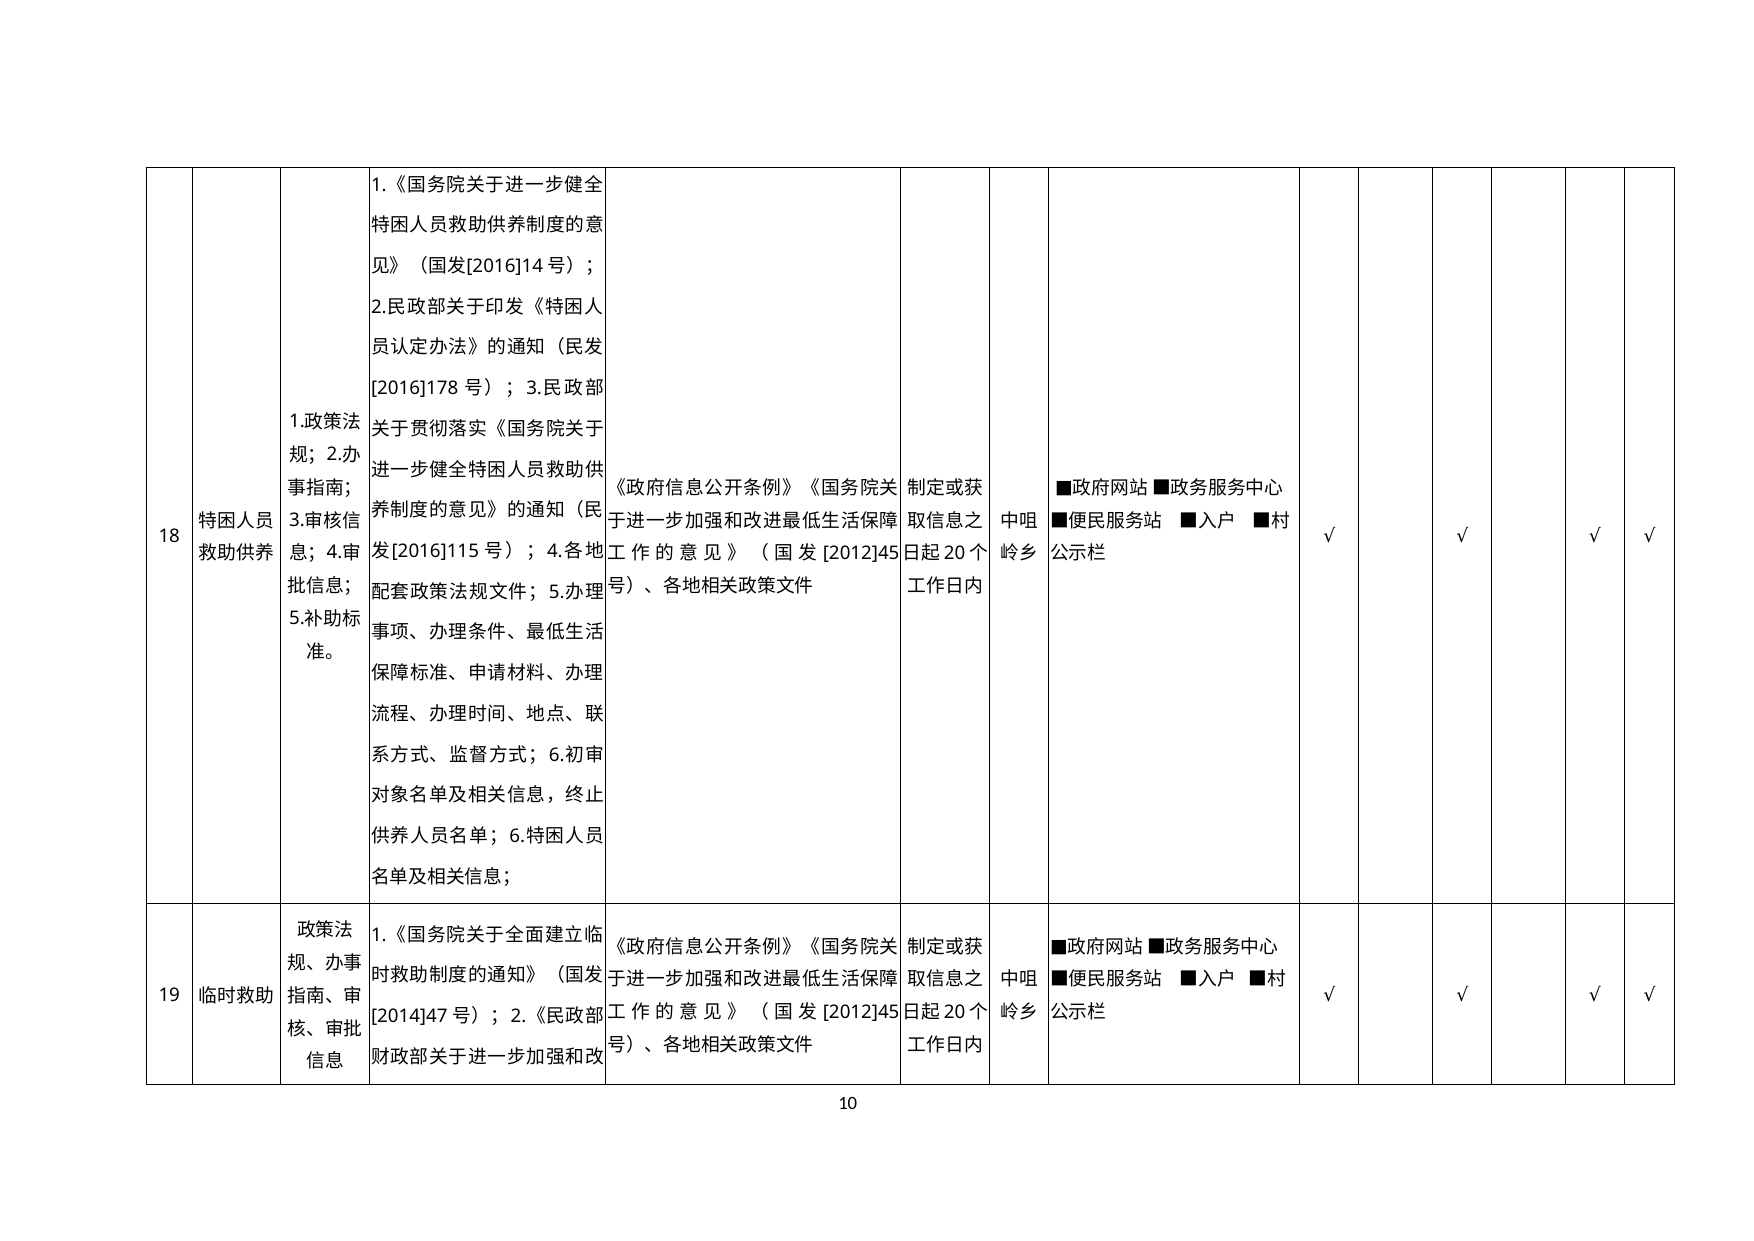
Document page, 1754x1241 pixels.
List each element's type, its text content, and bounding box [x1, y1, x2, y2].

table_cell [281, 168, 369, 903]
table_cell √ [1625, 904, 1674, 1084]
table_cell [606, 168, 900, 903]
table_cell 政策法规、办事指南、审核、审批信息 [281, 904, 369, 1084]
table_cell [1359, 168, 1432, 903]
table_cell √ [1300, 904, 1358, 1084]
table_cell √ [1566, 904, 1624, 1084]
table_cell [1049, 168, 1299, 903]
table_cell [1492, 168, 1565, 903]
table_cell 制定或获取信息之日起20个工作日内 [901, 904, 989, 1084]
table_cell [1359, 904, 1432, 1084]
table_cell 制定或获取信息之日起20个工作日内 [901, 168, 989, 903]
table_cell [1049, 904, 1299, 1084]
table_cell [606, 904, 900, 1084]
table_cell 特困人员救助供养 [193, 168, 280, 903]
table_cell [370, 904, 605, 1084]
table_cell 中咀岭乡 [990, 904, 1048, 1084]
table_cell √ [1433, 168, 1491, 903]
table_cell √ [1433, 904, 1491, 1084]
table_cell 19 [147, 904, 192, 1084]
table_cell √ [1625, 168, 1674, 903]
table_cell 中咀岭乡 [990, 168, 1048, 903]
table_cell 临时救助 [193, 904, 280, 1084]
table_cell √ [1300, 168, 1358, 903]
table_cell √ [1566, 168, 1624, 903]
table_cell [1492, 904, 1565, 1084]
table_cell 1.《国务院关于进一步健全特困人员救助供养制度的意见》（国发[2016]14号）；2.民政部关于印发《特困人员认定办法》的通知（民发[2016]178号）；3.民政部关于贯彻落实《国务院关于进一步健全特困人员救助供养制度的意见》的通知（民发[2016]115号）；4.各地配套政策法规文件；5.办理事项、办理条件、最低生活保障标准、申请材料、办理流程、办理时间、地点、联系方式、监督方式；6.初审对象名单及相关信息，终止供养人员名单；6.特困人员名单及相关信息； [370, 168, 605, 903]
table_cell 18 [147, 168, 192, 903]
